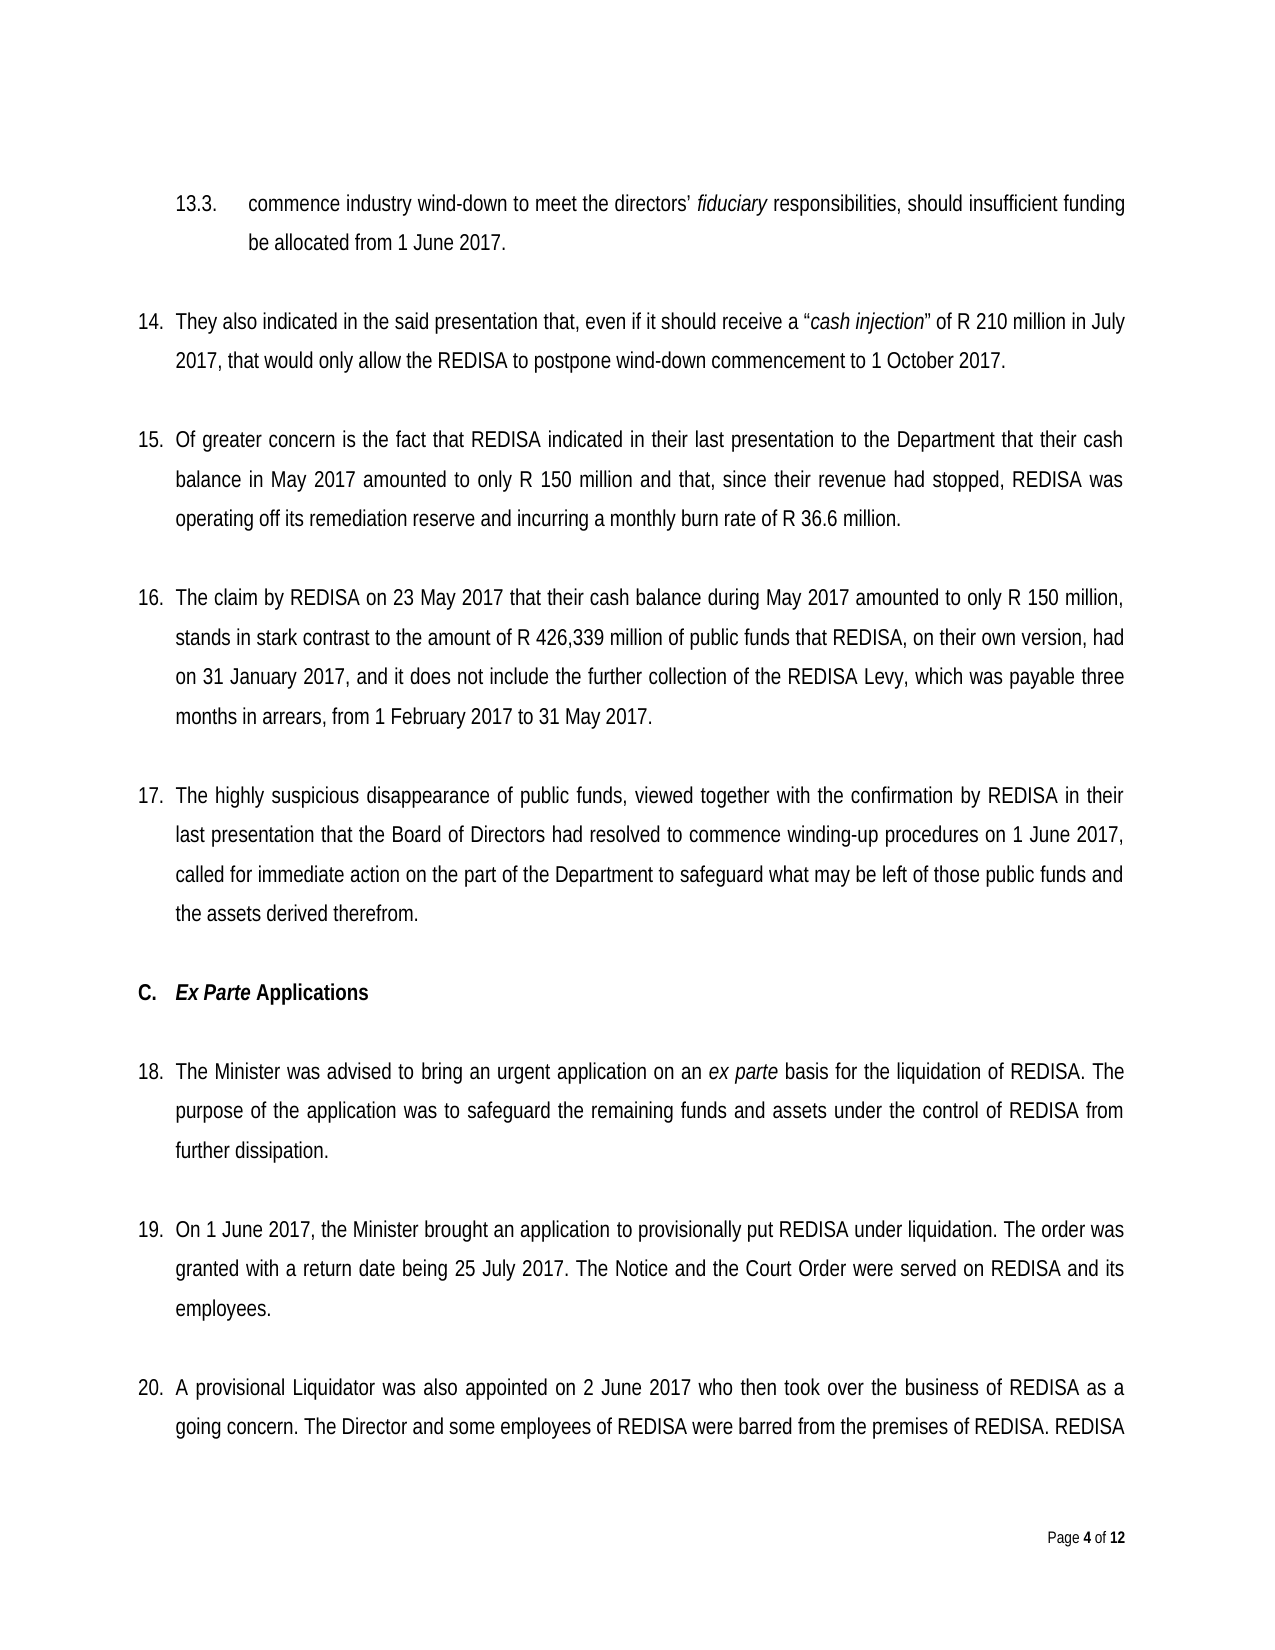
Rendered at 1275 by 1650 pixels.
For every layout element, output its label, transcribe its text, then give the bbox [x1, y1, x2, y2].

list The Minister was advised to bring an urgent application on an ex parte basis for the liquidation of REDISA. The purpose of the application was to safeguard the remaining funds and assets under the control of REDISA from further dissipation. [138, 1058, 1125, 1163]
list On 1 June 2017, the Minister brought an application to provisionally put REDISA under liquidation. The order was granted with a return date being 25 July 2017. The Notice and the Court Order were served on REDISA and its employees. [138, 1216, 1125, 1321]
list The claim by REDISA on 23 May 2017 that their cash balance during May 2017 amounted to only R 150 million, stands in stark contrast to the amount of R 426,339 million of public funds that REDISA, on their own version, had on 31 January 2017, and it does not include the further collection of the REDISA Levy, which was payable three months in arrears, from 1 February 2017 to 31 May 2017. [138, 584, 1125, 729]
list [138, 1374, 1125, 1440]
list commence industry wind-down to meet the directors’ fiduciary responsibilities, should insufficient funding be allocated from 1 June 2017. [175, 189, 1125, 255]
list Of greater concern is the fact that REDISA indicated in their last presentation to the Department that their cash balance in May 2017 amounted to only R 150 million and that, since their revenue had stopped, REDISA was operating off its remediation reserve and incurring a monthly burn rate of R 36.6 million. [138, 426, 1125, 532]
list The highly suspicious disappearance of public funds, viewed together with the confirmation by REDISA in their last presentation that the Board of Directors had resolved to commence winding-up procedures on 1 June 2017, called for immediate action on the part of the Department to safeguard what may be left of those public funds and the assets derived therefrom. [138, 782, 1125, 926]
list They also indicated in the said presentation that, even if it should receive a “cash injection” of R 210 million in July 2017, that would only allow the REDISA to postpone wind-down commencement to 1 October 2017. [138, 308, 1125, 374]
list Ex Parte Applications [138, 979, 1125, 1005]
